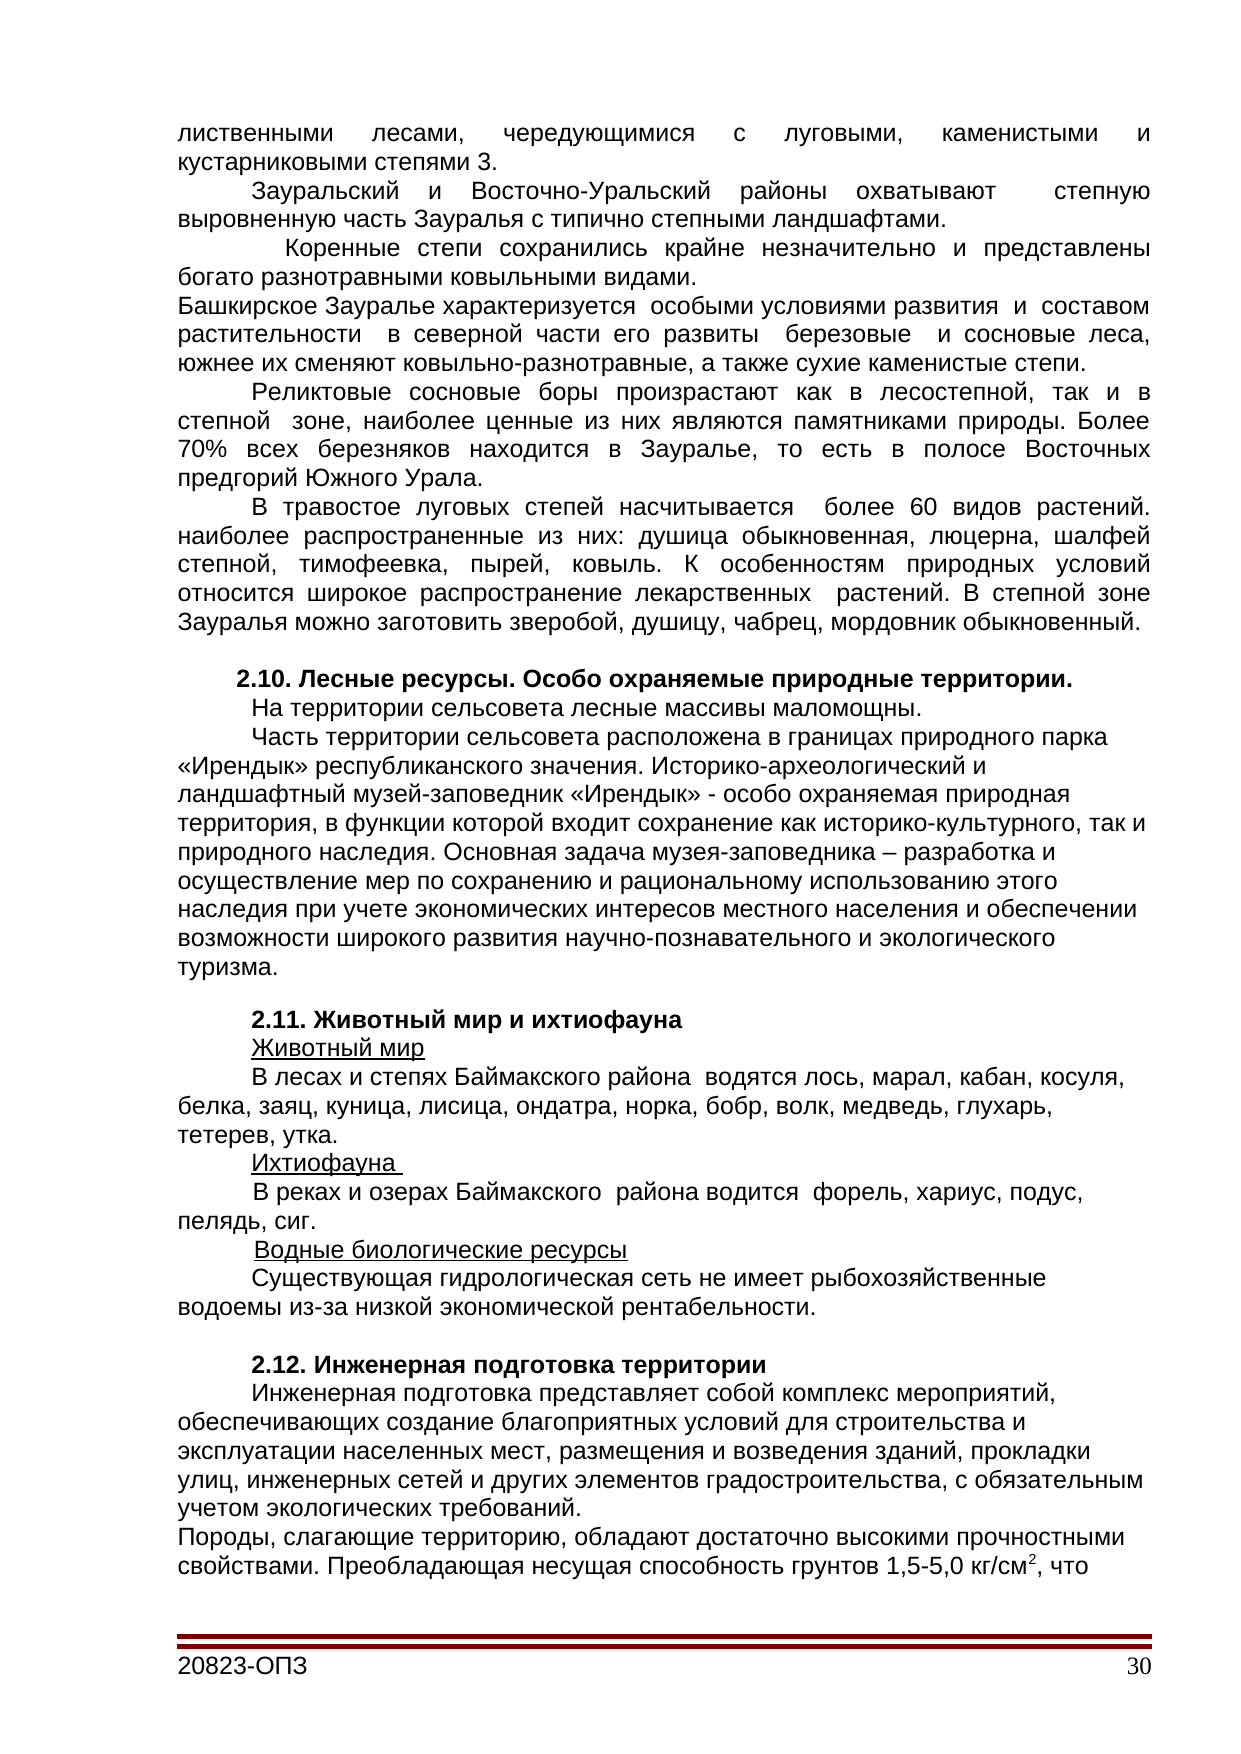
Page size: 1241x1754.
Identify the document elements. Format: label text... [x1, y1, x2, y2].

text Животный мир [177, 1033, 1152, 1062]
text Часть территории сельсовета расположена в границах природного парка «Ирендык» республиканского значения. Историко-археологический и ландшафтный музей-заповедник «Ирендык» - особо охраняемая природная территория, в функции которой входит сохранение как историко-культурного, так и природного наследия. Основная задача музея-заповедника – разработка и осуществление мер по сохранению и рациональному использованию этого наследия при учете экономических интересов местного населения и обеспечении возможности широкого развития научно-познавательного и экологического туризма. [177, 722, 1152, 981]
text В травостое луговых степей насчитывается более 60 видов растений. наиболее распространенные из них: душица обыкновенная, люцерна, шалфей степной, тимофеевка, пырей, ковыль. К особенностям природных условий относится широкое распространение лекарственных растений. В степной зоне Зауралья можно заготовить зверобой, душицу, чабрец, мордовник обыкновенный. [177, 492, 1152, 636]
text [177, 118, 1152, 176]
subtitle 2.12. Инженерная подготовка территории [177, 1350, 1152, 1378]
text 2.10. Лесные ресурсы. Особо охраняемые природные территории. [177, 664, 1152, 693]
text В реках и озерах Баймакского района водится форель, хариус, подус, пелядь, сиг. [177, 1177, 1152, 1235]
text Башкирское Зауралье характеризуется особыми условиями развития и составом растительности в северной части его развиты березовые и сосновые леса, южнее их сменяют ковыльно-разнотравные, а также сухие каменистые степи. [177, 291, 1152, 377]
text Существующая гидрологическая сеть не имеет рыбохозяйственные водоемы из-за низкой экономической рентабельности. [177, 1263, 1152, 1321]
text 2.11. Животный мир и ихтиофауна [177, 1005, 1152, 1033]
text Коренные степи сохранились крайне незначительно и представлены богато разнотравными ковыльными видами. [177, 233, 1152, 291]
text На территории сельсовета лесные массивы маломощны. [177, 693, 1152, 722]
text Инженерная подготовка представляет собой комплекс мероприятий, обеспечивающих создание благоприятных условий для строительства и эксплуатации населенных мест, размещения и возведения зданий, прокладки улиц, инженерных сетей и других элементов градостроительства, с обязательным учетом экологических требований. [177, 1378, 1152, 1522]
text В лесах и степях Баймакского района водятся лось, марал, кабан, косуля, белка, заяц, куница, лисица, ондатра, норка, бобр, волк, медведь, глухарь, тетерев, утка. [177, 1062, 1152, 1148]
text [177, 1522, 1152, 1580]
text Зауральский и Восточно-Уральский районы охватывают степную выровненную часть Зауралья с типично степными ландшафтами. [177, 176, 1152, 233]
text Водные биологические ресурсы [177, 1235, 1152, 1263]
text Реликтовые сосновые боры произрастают как в лесостепной, так и в степной зоне, наиболее ценные из них являются памятниками природы. Более 70% всех березняков находится в Зауралье, то есть в полосе Восточных предгорий Южного Урала. [177, 377, 1152, 492]
text Ихтиофауна [177, 1148, 1152, 1177]
